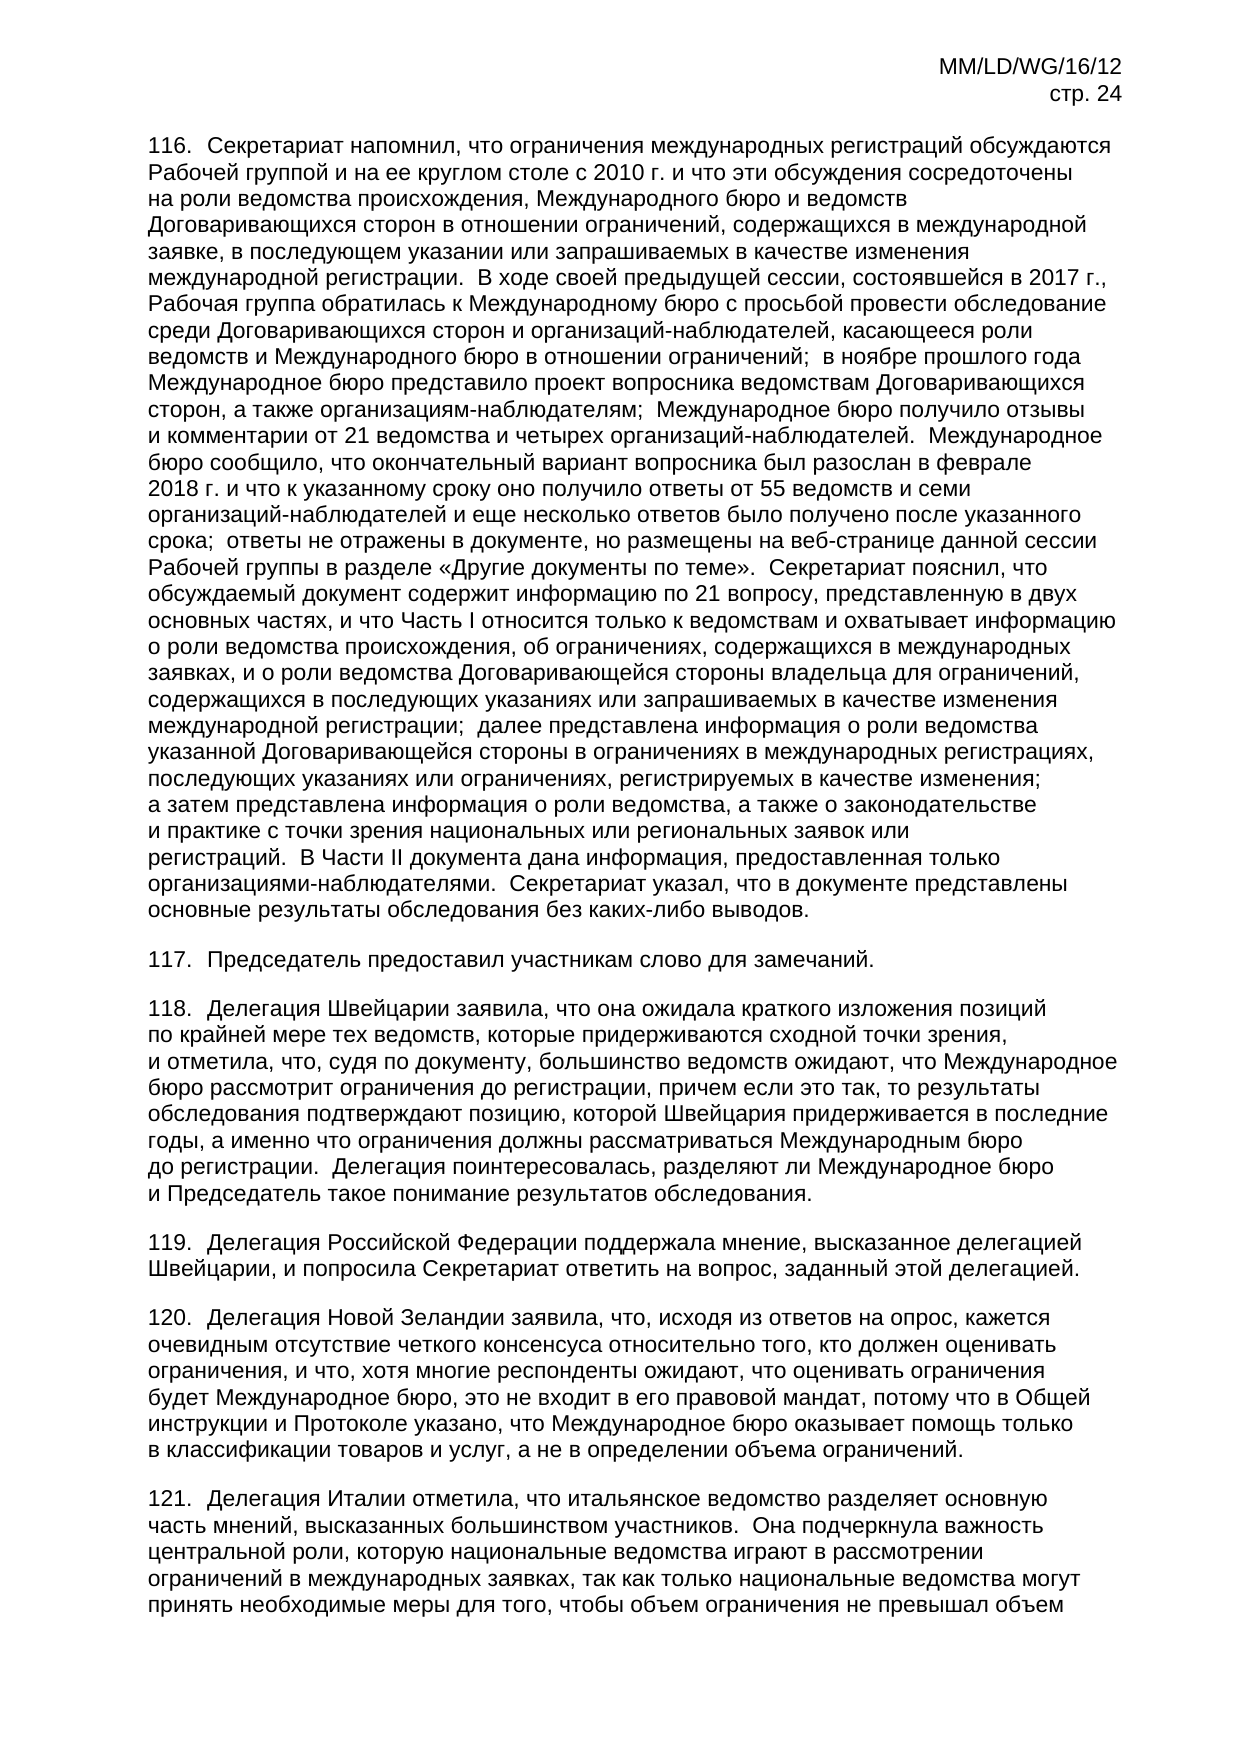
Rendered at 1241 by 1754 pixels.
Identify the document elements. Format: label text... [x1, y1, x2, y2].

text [148, 1485, 1122, 1617]
text Председатель предоставил участникам слово для замечаний. [148, 946, 1122, 972]
text Делегация Швейцарии заявила, что она ожидала краткого изложения позиций по крайней мере тех ведомств, которые придерживаются сходной точки зрения, и отметила, что, судя по документу, большинство ведомств ожидают, что Международное бюро рассмотрит ограничения до регистрации, причем если это так, то результаты обследования подтверждают позицию, которой Швейцария придерживается в последние годы, а именно что ограничения должны рассматриваться Международным бюро до регистрации. Делегация поинтересовалась, разделяют ли Международное бюро и Председатель такое понимание результатов обследования. [148, 995, 1122, 1206]
text Секретариат напомнил, что ограничения международных регистраций обсуждаются Рабочей группой и на ее круглом столе с 2010 г. и что эти обсуждения сосредоточены на роли ведомства происхождения, Международного бюро и ведомств Договаривающихся сторон в отношении ограничений, содержащихся в международной заявке, в последующем указании или запрашиваемых в качестве изменения международной регистрации. В ходе своей предыдущей сессии, состоявшейся в 2017 г., Рабочая группа обратилась к Международному бюро с просьбой провести обследование среди Договаривающихся сторон и организаций-наблюдателей, касающееся роли ведомств и Международного бюро в отношении ограничений; в ноябре прошлого года Международное бюро представило проект вопросника ведомствам Договаривающихся сторон, а также организациям-наблюдателям; Международное бюро получило отзывы и комментарии от 21 ведомства и четырех организаций-наблюдателей. Международное бюро сообщило, что окончательный вариант вопросника был разослан в феврале 2018 г. и что к указанному сроку оно получило ответы от 55 ведомств и семи организаций-наблюдателей и еще несколько ответов было получено после указанного срока; ответы не отражены в документе, но размещены на веб-странице данной сессии Рабочей группы в разделе «Другие документы по теме». Секретариат пояснил, что обсуждаемый документ содержит информацию по 21 вопросу, представленную в двух основных частях, и что Часть I относится только к ведомствам и охватывает информацию о роли ведомства происхождения, об ограничениях, содержащихся в международных заявках, и о роли ведомства Договаривающейся стороны владельца для ограничений, содержащихся в последующих указаниях или запрашиваемых в качестве изменения международной регистрации; далее представлена информация о роли ведомства указанной Договаривающейся стороны в ограничениях в международных регистрациях, последующих указаниях или ограничениях, регистрируемых в качестве изменения; а затем представлена информация о роли ведомства, а также о законодательстве и практике с точки зрения национальных или региональных заявок или регистраций. В Части II документа дана информация, предоставленная только организациями-наблюдателями. Секретариат указал, что в документе представлены основные результаты обследования без каких-либо выводов. [148, 132, 1122, 923]
text Делегация Новой Зеландии заявила, что, исходя из ответов на опрос, кажется очевидным отсутствие четкого консенсуса относительно того, кто должен оценивать ограничения, и что, хотя многие респонденты ожидают, что оценивать ограничения будет Международное бюро, это не входит в его правовой мандат, потому что в Общей инструкции и Протоколе указано, что Международное бюро оказывает помощь только в классификации товаров и услуг, а не в определении объема ограничений. [148, 1304, 1122, 1462]
text Делегация Российской Федерации поддержала мнение, высказанное делегацией Швейцарии, и попросила Секретариат ответить на вопрос, заданный этой делегацией. [148, 1229, 1122, 1281]
